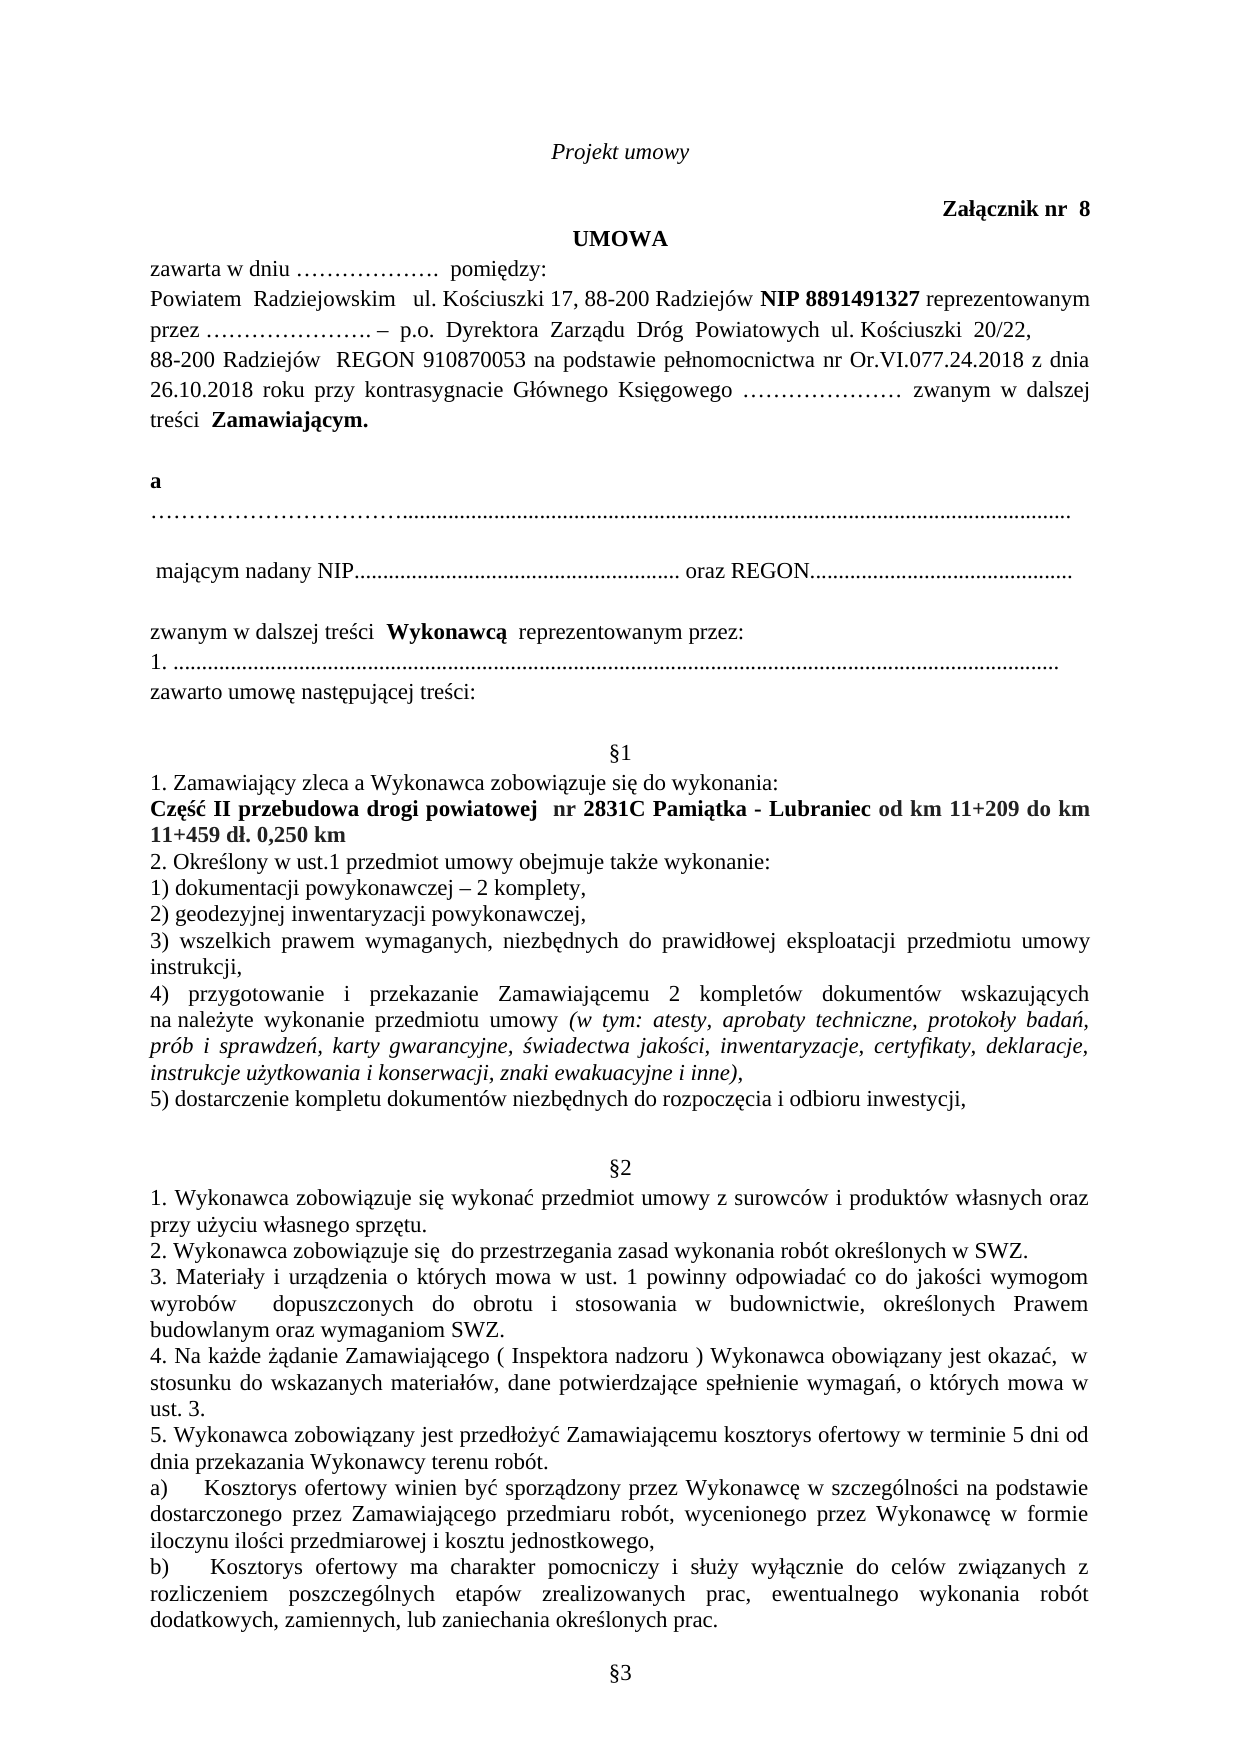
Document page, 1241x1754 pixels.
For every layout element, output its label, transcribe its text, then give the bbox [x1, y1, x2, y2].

text 3. Materiały i urządzenia o których mowa w ust. 1 powinny odpowiadać co do jakości wymogom wyrobów dopuszczonych do obrotu i stosowania w budownictwie, określonych Prawem budowlanym oraz wymaganiom SWZ. [150, 1263, 1090, 1342]
text ……………………………..................................................................................................................... [150, 497, 1090, 523]
text a) Kosztorys ofertowy winien być sporządzony przez Wykonawcę w szczególności na podstawie dostarczonego przez Zamawiającego przedmiaru robót, wycenionego przez Wykonawcę w formie iloczynu ilości przedmiarowej i kosztu jednostkowego, [150, 1474, 1090, 1553]
text §1 [150, 738, 1090, 765]
list 2. Określony w ust.1 przedmiot umowy obejmuje także wykonanie: [150, 848, 1090, 874]
text §2 [150, 1154, 1090, 1180]
text a [150, 467, 1090, 493]
text 3) wszelkich prawem wymaganych, niezbędnych do prawidłowej eksploatacji przedmiotu umowy instrukcji, [150, 927, 1090, 979]
text 1) dokumentacji powykonawczej – 2 komplety, [150, 874, 1090, 901]
text 5) dostarczenie kompletu dokumentów niezbędnych do rozpoczęcia i odbioru inwestycji, [150, 1085, 1090, 1111]
text zawarta w dniu ………………. pomiędzy: [150, 255, 1090, 282]
text 1. Wykonawca zobowiązuje się wykonać przedmiot umowy z surowców i produktów własnych oraz przy użyciu własnego sprzętu. [150, 1184, 1090, 1237]
text 2. Wykonawca zobowiązuje się do przestrzegania zasad wykonania robót określonych w SWZ. [150, 1237, 1090, 1263]
text zawarto umowę następującej treści: [150, 678, 1090, 704]
text mającym nadany NIP......................................................... oraz REGON.............................................. [150, 557, 1090, 584]
text UMOWA [150, 225, 1090, 251]
text 88-200 Radziejów REGON 910870053 na podstawie pełnomocnictwa nr Or.VI.077.24.2018 z dnia 26.10.2018 roku przy kontrasygnacie Głównego Księgowego ………………… zwanym w dalszej treści Zamawiającym. [150, 346, 1090, 433]
text 5. Wykonawca zobowiązany jest przedłożyć Zamawiającemu kosztorys ofertowy w terminie 5 dni od dnia przekazania Wykonawcy terenu robót. [150, 1421, 1090, 1474]
text §3 [150, 1659, 1090, 1685]
text 4. Na każde żądanie Zamawiającego ( Inspektora nadzoru ) Wykonawca obowiązany jest okazać, w stosunku do wskazanych materiałów, dane potwierdzające spełnienie wymagań, o których mowa w ust. 3. [150, 1342, 1090, 1421]
text zwanym w dalszej treści Wykonawcą reprezentowanym przez: [150, 618, 1090, 644]
text Powiatem Radziejowskim ul. Kościuszki 17, 88-200 Radziejów NIP 8891491327 reprezentowanym przez …………………. – p.o. Dyrektora Zarządu Dróg Powiatowych ul. Kościuszki 20/22, [150, 285, 1090, 342]
text 4) przygotowanie i przekazanie Zamawiającemu 2 kompletów dokumentów wskazujących na należyte wykonanie przedmiotu umowy (w tym: atesty, aprobaty techniczne, protokoły badań, prób i sprawdzeń, karty gwarancyjne, świadectwa jakości, inwentaryzacje, certyfikaty, deklaracje, instrukcje użytkowania i konserwacji, znaki ewakuacyjne i inne), [150, 979, 1090, 1085]
text b) Kosztorys ofertowy ma charakter pomocniczy i służy wyłącznie do celów związanych z rozliczeniem poszczególnych etapów zrealizowanych prac, ewentualnego wykonania robót dodatkowych, zamiennych, lub zaniechania określonych prac. [150, 1553, 1090, 1632]
list 1. Zamawiający zleca a Wykonawca zobowiązuje się do wykonania: [150, 769, 1090, 795]
text Część II przebudowa drogi powiatowej nr 2831C Pamiątka - Lubraniec od km 11+209 do km 11+459 dł. 0,250 km [150, 795, 1090, 848]
text 2) geodezyjnej inwentaryzacji powykonawczej, [150, 901, 1090, 927]
text 1. ........................................................................................................................................................... [150, 648, 1090, 674]
text Załącznik nr 8 [150, 195, 1090, 221]
list Projekt umowy [150, 138, 1090, 164]
